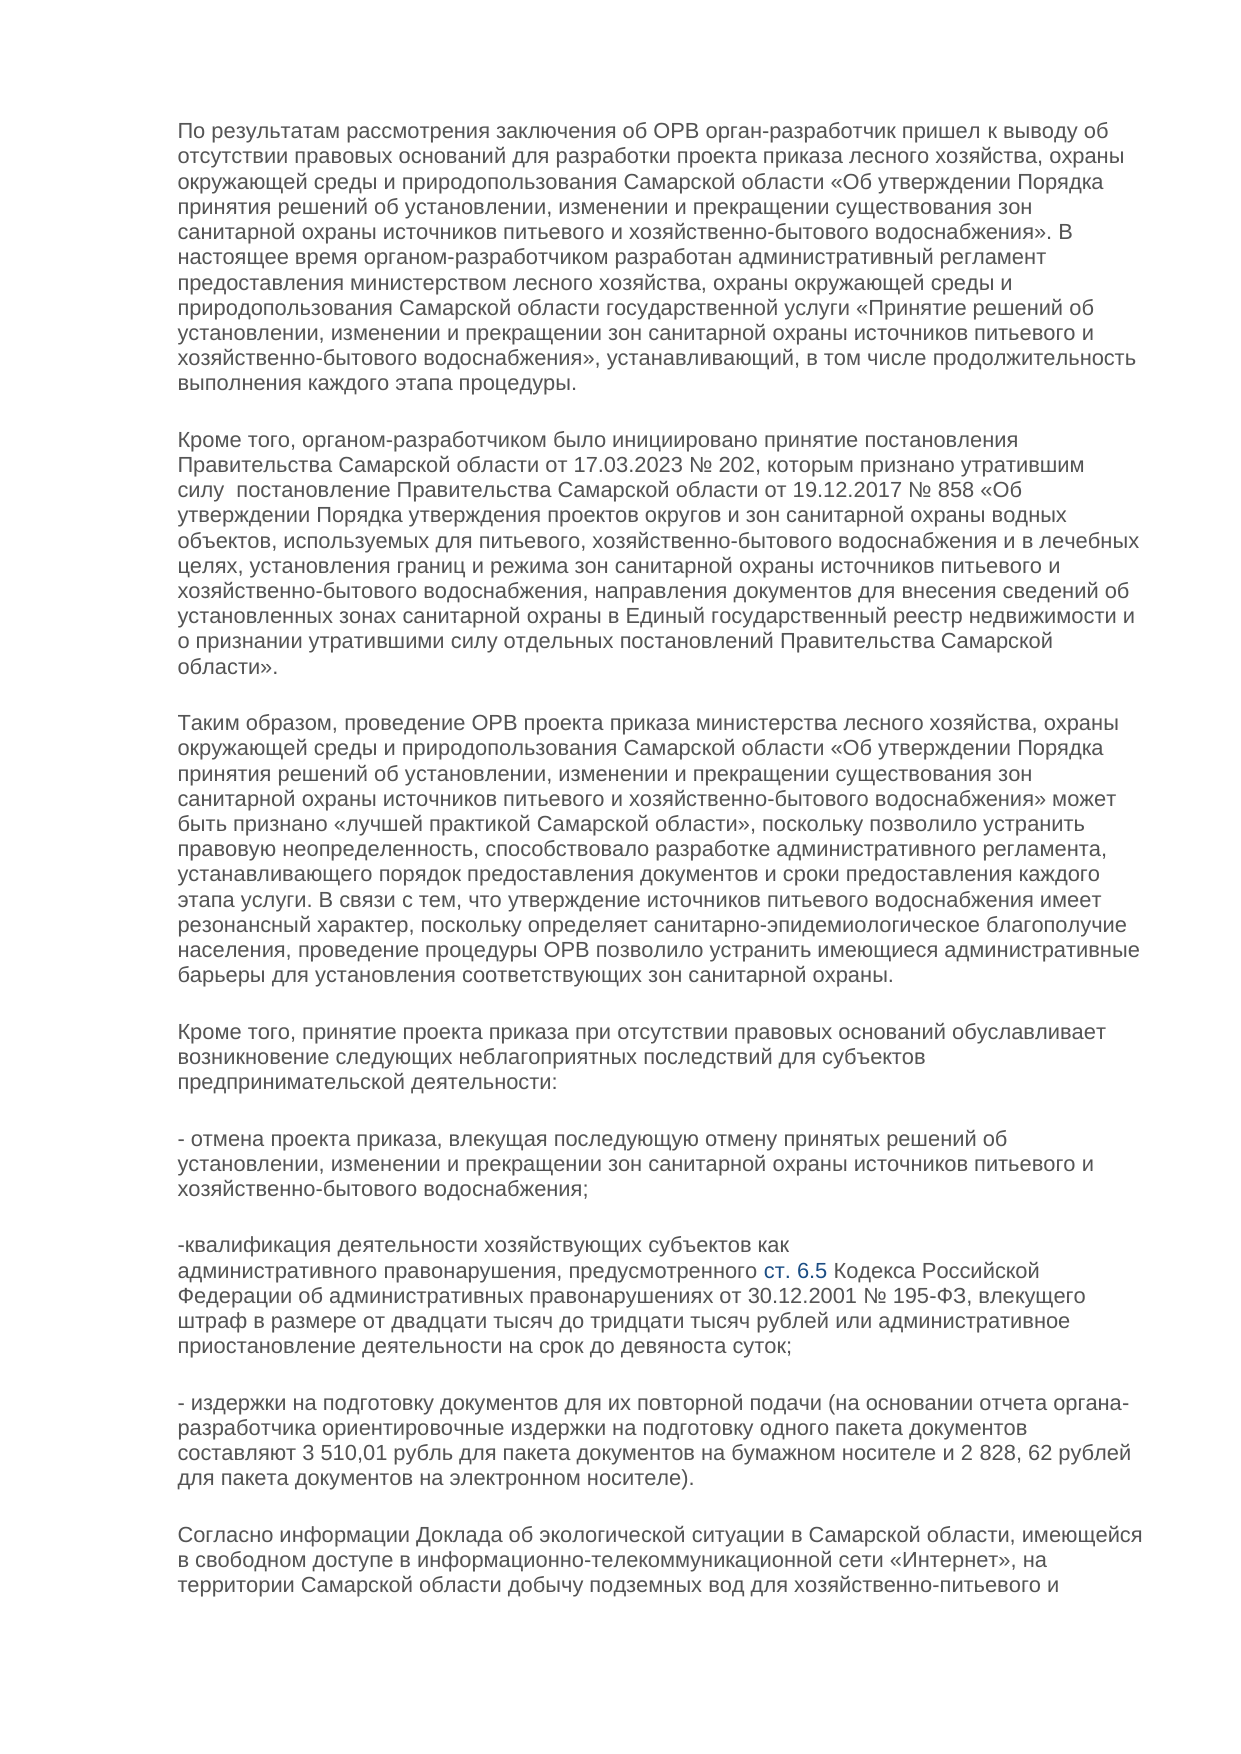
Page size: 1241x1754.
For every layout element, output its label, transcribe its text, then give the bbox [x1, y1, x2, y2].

text Кроме того, принятие проекта приказа при отсутствии правовых оснований обуславливает возникновение следующих неблагоприятных последствий для субъектов предпринимательской деятельности: [177, 1018, 1152, 1094]
text - издержки на подготовку документов для их повторной подачи (на основании отчета органа-разработчика ориентировочные издержки на подготовку одного пакета документов составляют 3 510,01 рубль для пакета документов на бумажном носителе и 2 828, 62 рублей для пакета документов на электронном носителе). [177, 1389, 1152, 1490]
text Таким образом, проведение ОРВ проекта приказа министерства лесного хозяйства, охраны окружающей среды и природопользования Самарской области «Об утверждении Порядка принятия решений об установлении, изменении и прекращении существования зон санитарной охраны источников питьевого и хозяйственно-бытового водоснабжения» может быть признано «лучшей практикой Самарской области», поскольку позволило устранить правовую неопределенность, способствовало разработке административного регламента, устанавливающего порядок предоставления документов и сроки предоставления каждого этапа услуги. В связи с тем, что утверждение источников питьевого водоснабжения имеет резонансный характер, поскольку определяет санитарно-эпидемиологическое благополучие населения, проведение процедуры ОРВ позволило устранить имеющиеся административные барьеры для установления соответствующих зон санитарной охраны. [177, 710, 1152, 987]
text Кроме того, органом-разработчиком было инициировано принятие постановления Правительства Самарской области от 17.03.2023 № 202, которым признано утратившим силу постановление Правительства Самарской области от 19.12.2017 № 858 «Об утверждении Порядка утверждения проектов округов и зон санитарной охраны водных объектов, используемых для питьевого, хозяйственно-бытового водоснабжения и в лечебных целях, установления границ и режима зон санитарной охраны источников питьевого и хозяйственно-бытового водоснабжения, направления документов для внесения сведений об установленных зонах санитарной охраны в Единый государственный реестр недвижимости и о признании утратившими силу отдельных постановлений Правительства Самарской области». [177, 427, 1152, 679]
text По результатам рассмотрения заключения об ОРВ орган-разработчик пришел к выводу об отсутствии правовых оснований для разработки проекта приказа лесного хозяйства, охраны окружающей среды и природопользования Самарской области «Об утверждении Порядка принятия решений об установлении, изменении и прекращении существования зон санитарной охраны источников питьевого и хозяйственно-бытового водоснабжения». В настоящее время органом-разработчиком разработан административный регламент предоставления министерством лесного хозяйства, охраны окружающей среды и природопользования Самарской области государственной услуги «Принятие решений об установлении, изменении и прекращении зон санитарной охраны источников питьевого и хозяйственно-бытового водоснабжения», устанавливающий, в том числе продолжительность выполнения каждого этапа процедуры. [177, 118, 1152, 395]
text -квалификация деятельности хозяйствующих субъектов как административного правонарушения, предусмотренного ст. 6.5 Кодекса Российской Федерации об административных правонарушениях от 30.12.2001 № 195-ФЗ, влекущего штраф в размере от двадцати тысяч до тридцати тысяч рублей или административное приостановление деятельности на срок до девяноста суток; [177, 1232, 1152, 1358]
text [177, 1522, 1152, 1597]
text - отмена проекта приказа, влекущая последующую отмену принятых решений об установлении, изменении и прекращении зон санитарной охраны источников питьевого и хозяйственно-бытового водоснабжения; [177, 1125, 1152, 1201]
